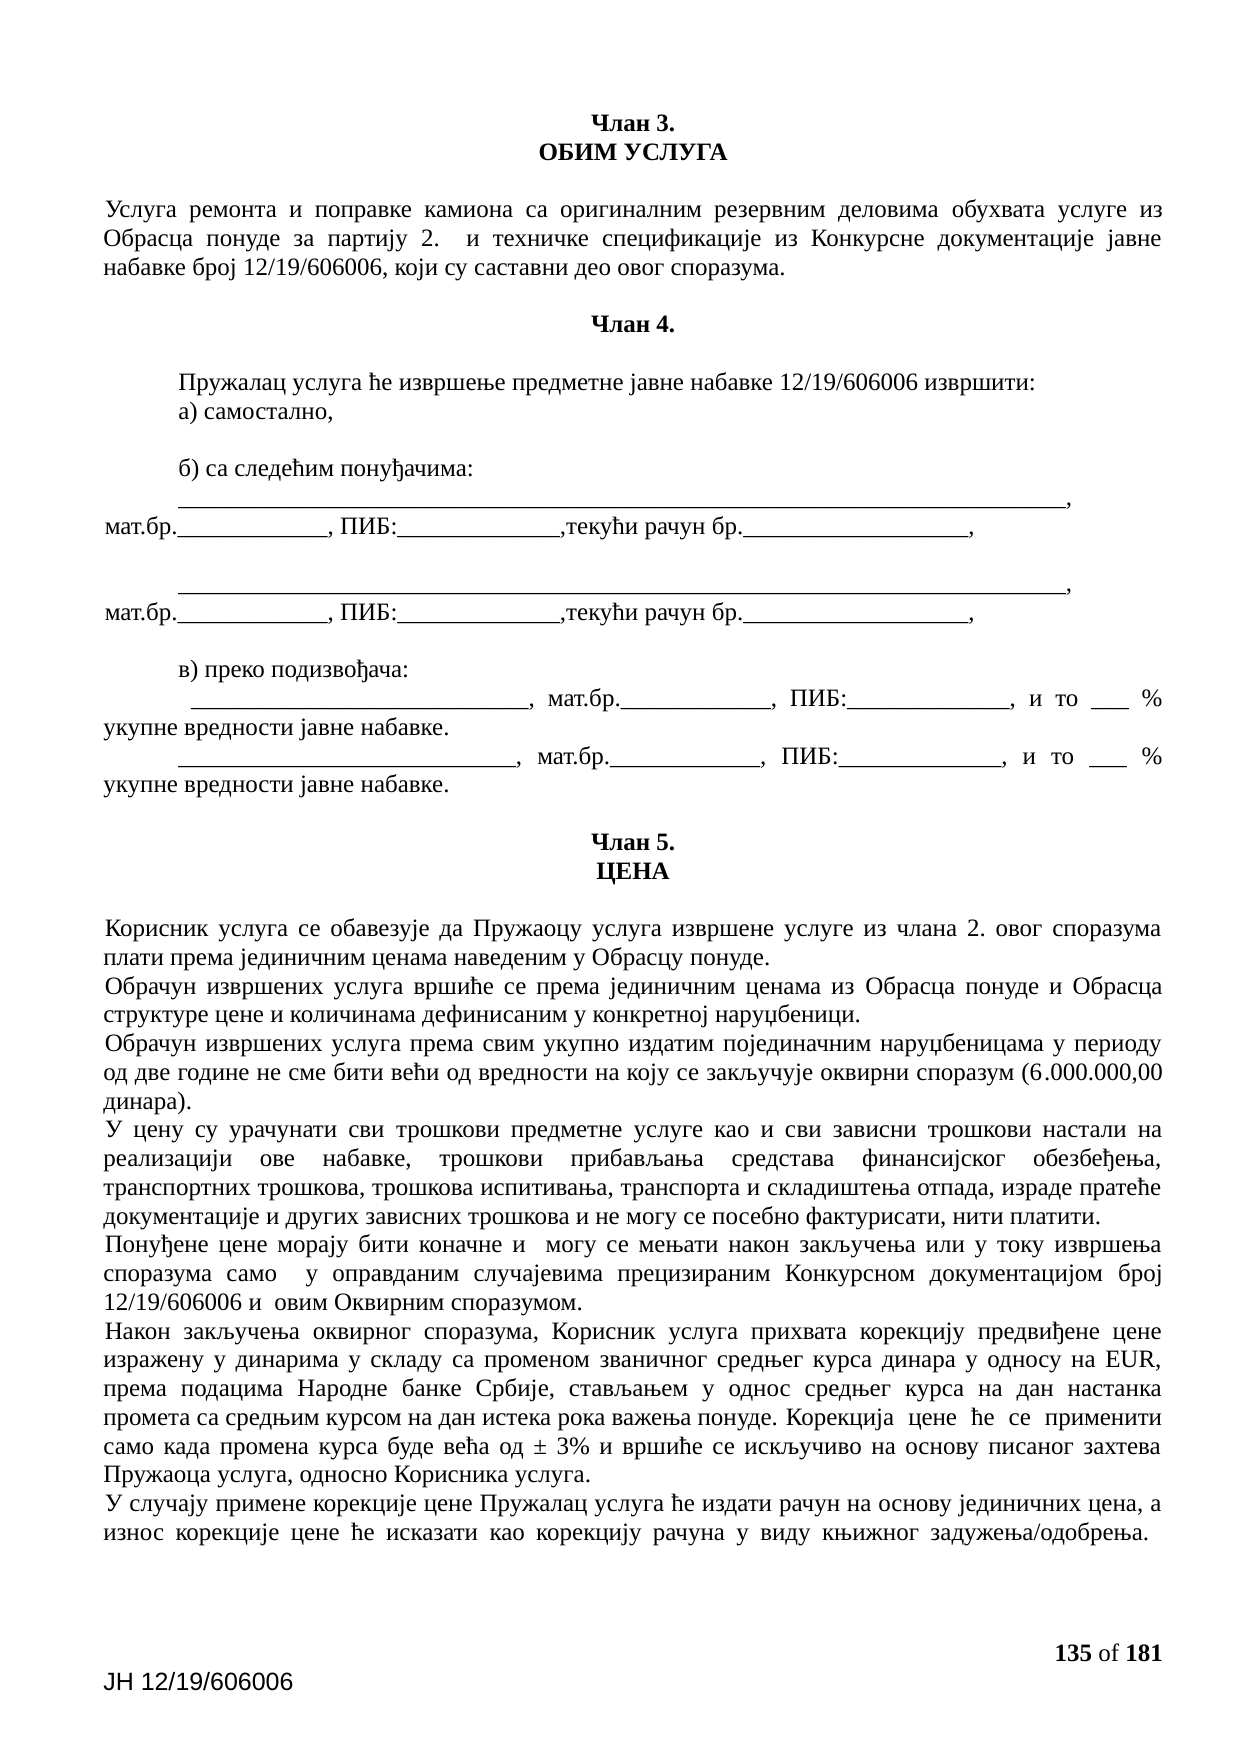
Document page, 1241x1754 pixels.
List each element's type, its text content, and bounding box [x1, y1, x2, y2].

text Члан 3. [103, 108, 1162, 137]
text Корисник услуга се обавезује да Пружаоцу услуга извршене услуге из члана 2. овог споразума плати према јединичним ценама наведеним у Обрасцу понуде. [103, 913, 1162, 971]
text Члан 5. [103, 827, 1162, 856]
text У цену су урачунати сви трошкови предметне услуге као и сви зависни трошкови настали на реализацији ове набавке, трошкови прибављања средстава финансијског обезбеђења, транспортних трошкова, трошкова испитивања, транспорта и складиштења отпада, израде пратеће документације и других зависних трошкова и не могу се посебно фактурисати, нити платити. [103, 1114, 1162, 1229]
text Понуђене цене морају бити коначне и могу се мењати након закључења или у току извршења споразума само у оправданим случајевима прецизираним Конкурсном документацијом број 12/19/606006 и овим Оквирним споразумом. [103, 1229, 1162, 1316]
text ___________________________, мат.бр.____________, ПИБ:_____________, и то ___ % укупне вредности јавне набавке. [103, 683, 1162, 741]
text ЦЕНА [103, 856, 1162, 884]
text Након закључења оквирног споразума, Корисник услуга прихвата корекцију предвиђене цене изражену у динарима у складу са променом званичног средњег курса динара у односу на EUR, према подацима Народне банке Србије, стављањем у однос средњег курса на дан настанка промета са средњим курсом на дан истека рока важења понуде. Корекција цене ће се применити само када промена курса буде већа од ± 3% и вршиће се искључиво на основу писаног захтева Пружаоца услуга, односно Корисника услуга. [103, 1316, 1162, 1488]
text ОБИМ УСЛУГА [103, 137, 1162, 166]
text ___________________________, мат.бр.____________, ПИБ:_____________, и то ___ % укупне вредности јавне набавке. [103, 741, 1162, 798]
text Обрачун извршених услуга вршиће се према јединичним ценама из Обрасца понуде и Обрасца структуре цене и количинама дефинисаним у конкретној наруџбеници. [103, 971, 1162, 1028]
text Члан 4. [103, 309, 1162, 338]
text а) самостално, [103, 396, 1162, 424]
text _______________________________________________________________________, мат.бр.____________, ПИБ:_____________,текући рачун бр.__________________, [103, 482, 1162, 539]
text б) са следећим понуђачима: [103, 453, 1162, 482]
text Обрачун извршених услуга према свим укупно издатим појединачним наруџбеницама у периоду од две године не сме бити већи од вредности на коју се закључује оквирни споразум (6.000.000,00 динара). [103, 1028, 1162, 1114]
text Пружалац услуга ће извршење предметне јавне набавке 12/19/606006 извршити: [103, 367, 1162, 396]
text Услуга ремонта и поправке камиона са оригиналним резервним деловима обухвата услуге из Обрасца понуде за партију 2. и техничке спецификације из Конкурсне документације јавне набавке број 12/19/606006, који су саставни део овог споразума. [103, 194, 1162, 281]
text в) преко подизвођача: [103, 654, 1162, 683]
text _______________________________________________________________________, мат.бр.____________, ПИБ:_____________,текући рачун бр.__________________, [103, 568, 1162, 626]
text У случају примене корекције цене Пружалац услуга ће издати рачун на основу јединичних цена, а износ корекције цене ће исказати као корекцију рачуна у виду књижног задужења/одобрења. [103, 1488, 1162, 1574]
